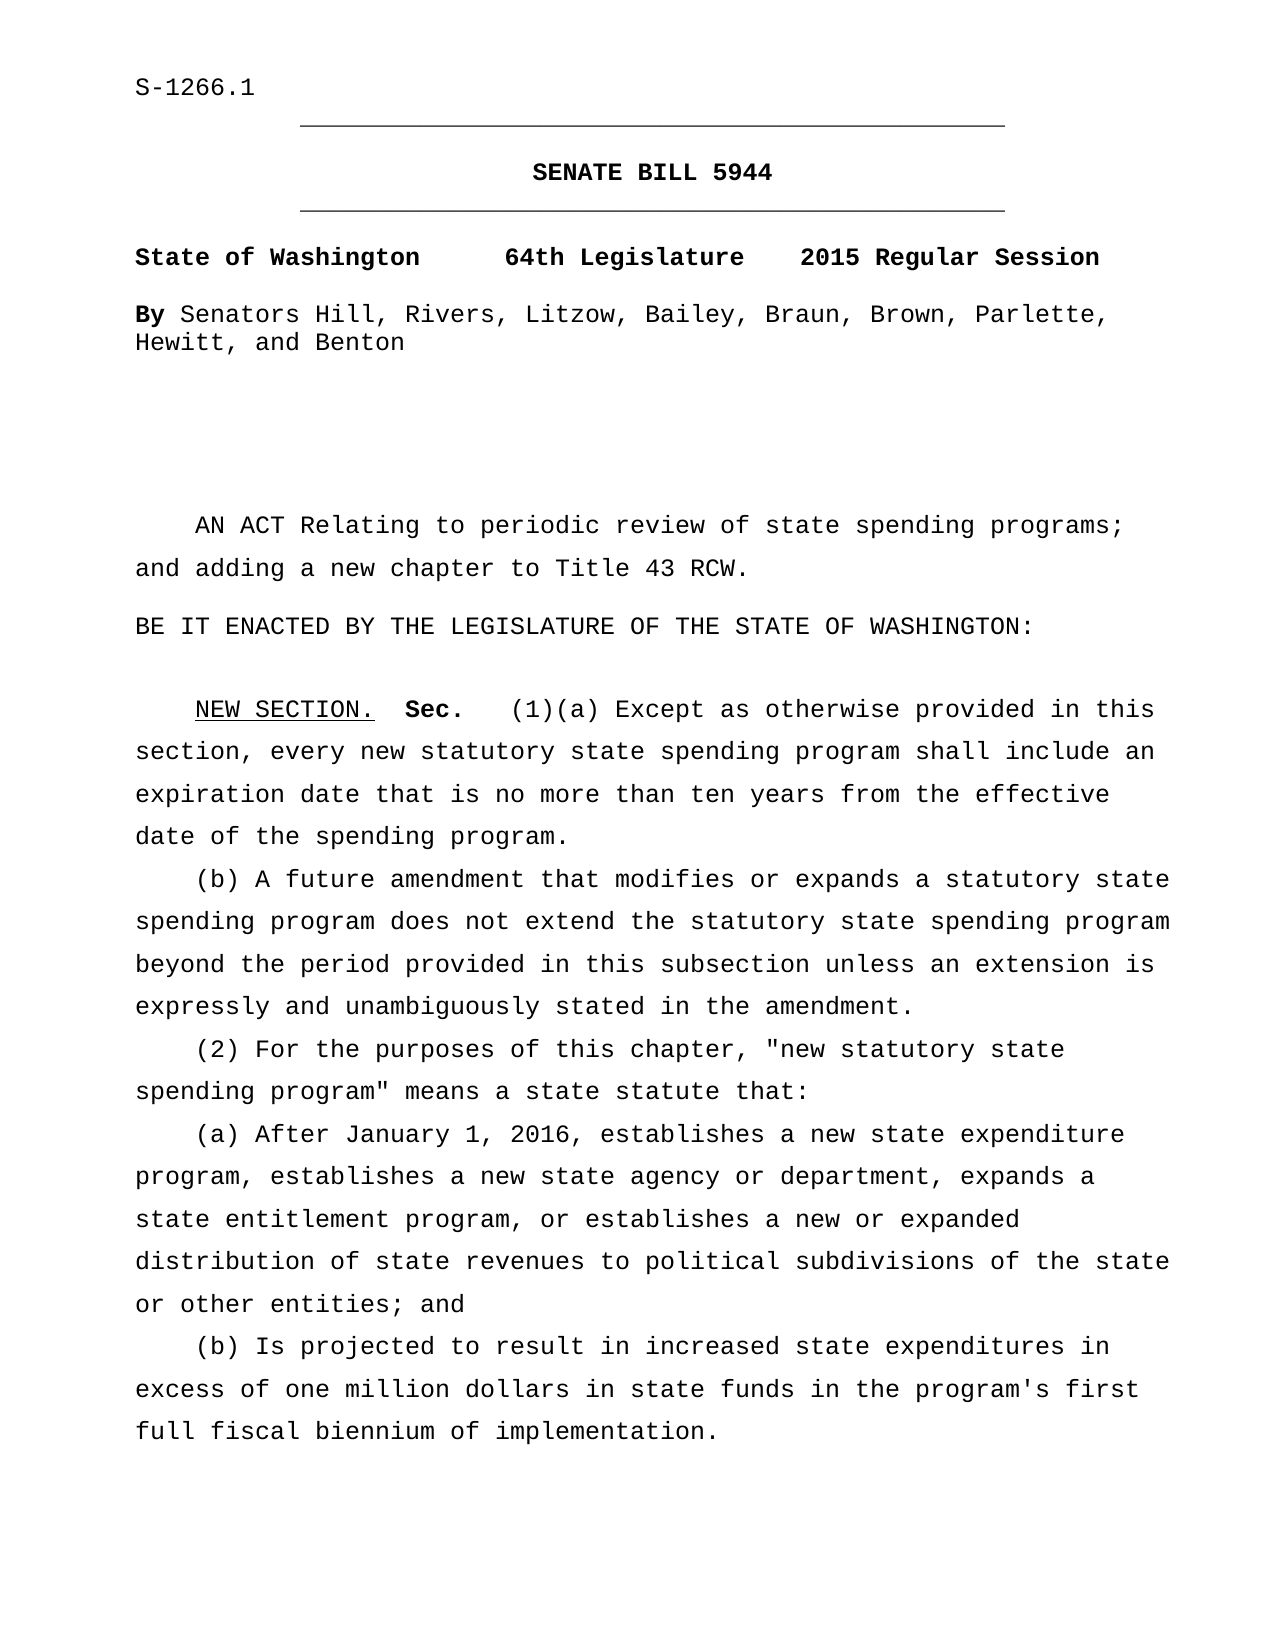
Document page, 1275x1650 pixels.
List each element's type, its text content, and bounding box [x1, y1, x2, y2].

text (b) Is projected to result in increased state expenditures in excess of one million dollars in state funds in the program's first full fiscal biennium of implementation. [135, 1321, 1170, 1448]
text S-1266.1 [135, 75, 1170, 103]
text _______________________________________________ [135, 188, 1170, 217]
text (a) After January 1, 2016, establishes a new state expenditure program, establishes a new state agency or department, expands a state entitlement program, or establishes a new or expanded distribution of state revenues to political subdivisions of the state or other entities; and [135, 1108, 1170, 1321]
text BE IT ENACTED BY THE LEGISLATURE OF THE STATE OF WASHINGTON: [135, 613, 1170, 642]
text (b) A future amendment that modifies or expands a statutory state spending program does not extend the statutory state spending program beyond the period provided in this subsection unless an extension is expressly and unambiguously stated in the amendment. [135, 853, 1170, 1023]
text AN ACT Relating to periodic review of state spending programs; and adding a new chapter to Title 43 RCW. [135, 500, 1170, 585]
text SENATE BILL 5944 [135, 160, 1170, 188]
text _______________________________________________ [135, 103, 1170, 132]
text NEW SECTION. Sec. (1)(a) Except as otherwise provided in this section, every new statutory state spending program shall include an expiration date that is no more than ten years from the effective date of the spending program. [135, 683, 1170, 853]
text (2) For the purposes of this chapter, "new statutory state spending program" means a state statute that: [135, 1023, 1170, 1108]
text State of Washington 64th Legislature 2015 Regular Session [135, 245, 1170, 273]
text By Senators Hill, Rivers, Litzow, Bailey, Braun, Brown, Parlette, Hewitt, and Benton [135, 302, 1170, 358]
